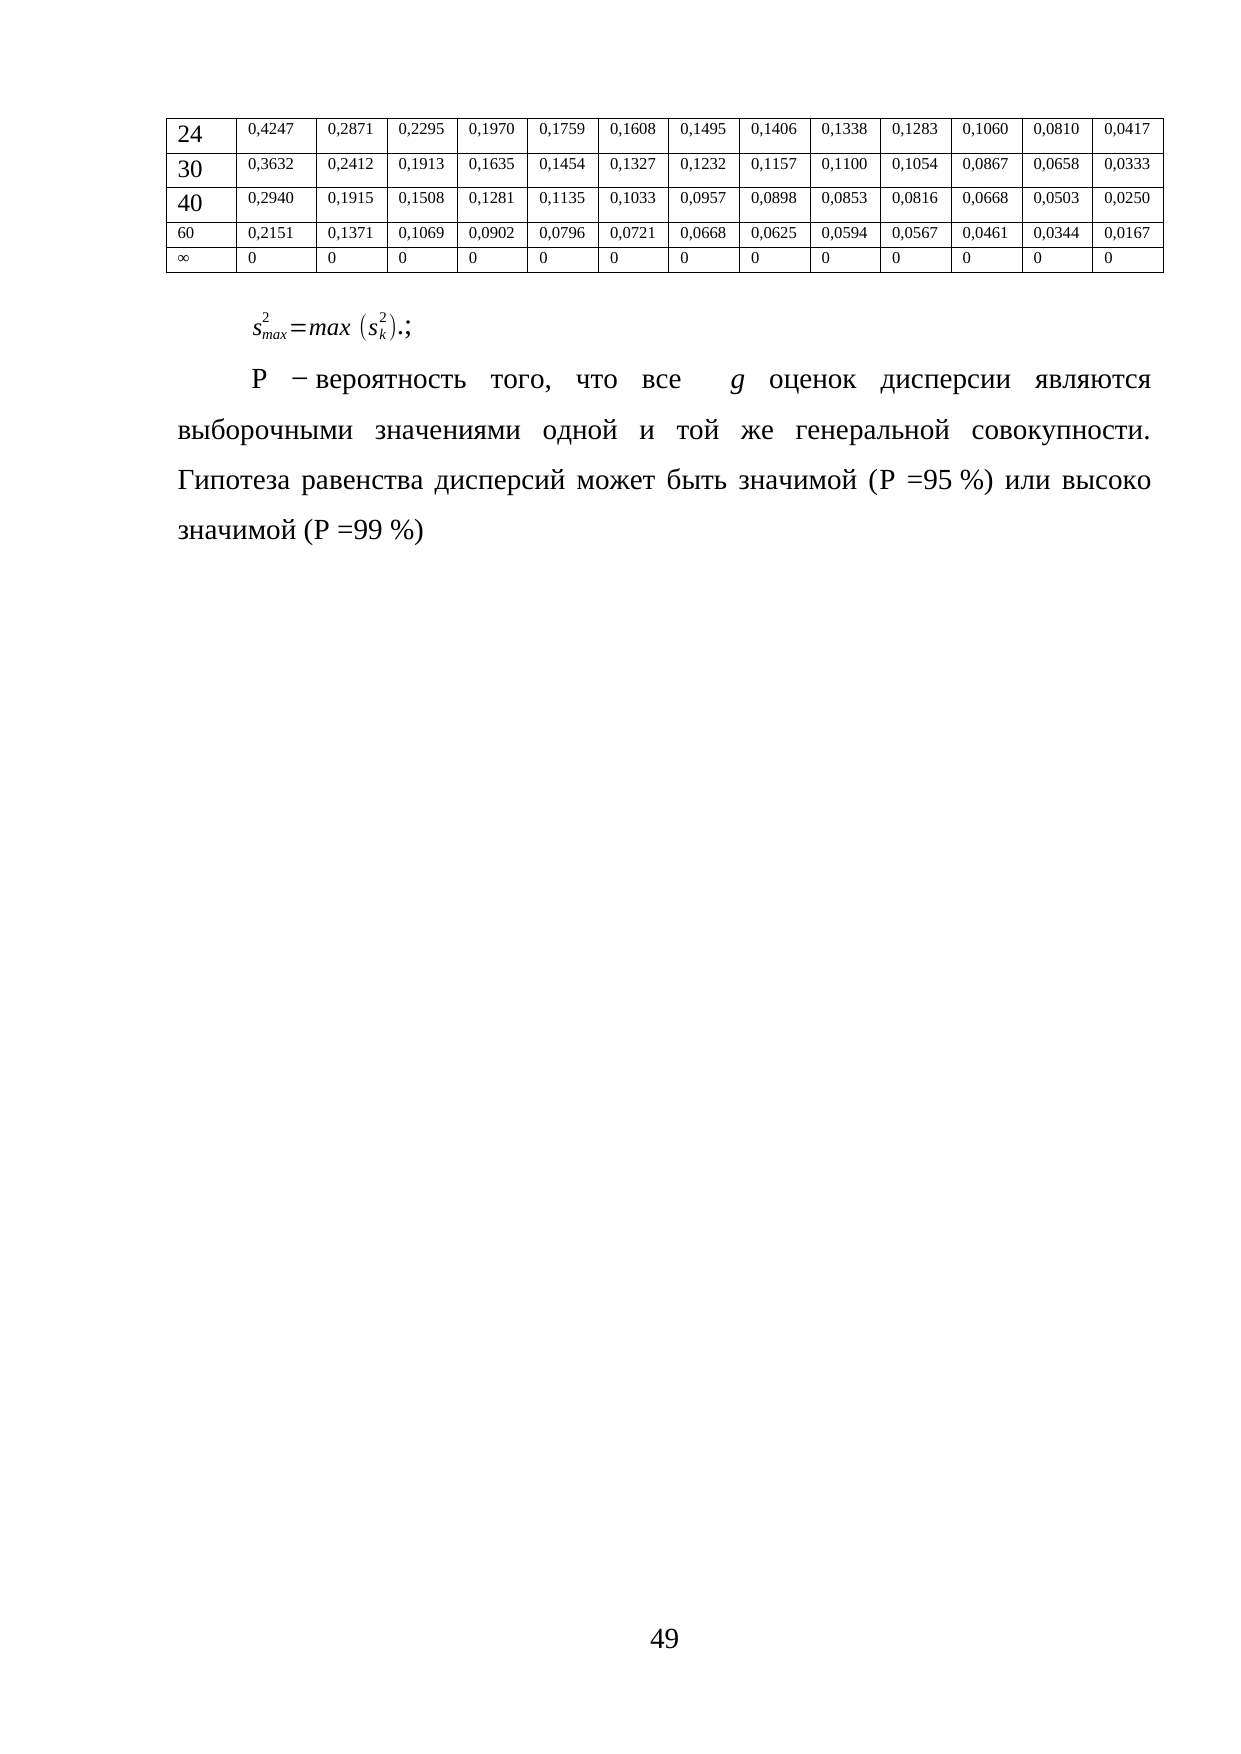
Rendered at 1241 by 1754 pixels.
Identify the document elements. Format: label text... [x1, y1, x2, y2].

table_cell 0,0503 [1023, 188, 1092, 222]
table_cell 0,0816 [881, 188, 951, 222]
table_cell 0,0668 [952, 188, 1022, 222]
table_cell 0,0567 [881, 223, 951, 247]
table_cell 0,0333 [1093, 154, 1163, 187]
table_cell 0,0417 [1093, 119, 1163, 153]
table_cell 0,1454 [528, 154, 598, 187]
table_cell 0,1157 [740, 154, 810, 187]
table_cell 0,0625 [740, 223, 810, 247]
table_cell 0 [1023, 248, 1092, 272]
table_cell 0,1371 [317, 223, 387, 247]
table_cell 24 [167, 119, 236, 153]
table_cell 0 [599, 248, 668, 272]
table_cell 0 [669, 248, 739, 272]
table_cell 0,2940 [237, 188, 316, 222]
table_cell 0,0796 [528, 223, 598, 247]
table_cell 0,0461 [952, 223, 1022, 247]
table_cell 60 [167, 223, 236, 247]
table_cell 0 [237, 248, 316, 272]
table_cell 0,3632 [237, 154, 316, 187]
table_cell 0,0853 [811, 188, 880, 222]
table_cell 0,1915 [317, 188, 387, 222]
table_cell 0 [740, 248, 810, 272]
table_cell 0,0810 [1023, 119, 1092, 153]
table_cell 0,0957 [669, 188, 739, 222]
table_cell 0,2151 [237, 223, 316, 247]
table_cell 0,1759 [528, 119, 598, 153]
table_cell 0,2295 [388, 119, 457, 153]
table_cell 0,0658 [1023, 154, 1092, 187]
text .; [177, 307, 1152, 345]
table_cell 0,1495 [669, 119, 739, 153]
table_cell 0,2871 [317, 119, 387, 153]
text P ̶ вероятность того, что все g оценок дисперсии являются выборочными значениями одной и той же генеральной совокупности. Гипотеза равенства дисперсий может быть значимой (P =95 %) или высоко значимой (P =99 %) [177, 361, 1152, 546]
table_cell 0,1608 [599, 119, 668, 153]
table_cell 0,2412 [317, 154, 387, 187]
table_cell 0,1406 [740, 119, 810, 153]
table_cell 0,1054 [881, 154, 951, 187]
table_cell 0,1281 [458, 188, 527, 222]
table_cell 0,4247 [237, 119, 316, 153]
table_cell 0,1635 [458, 154, 527, 187]
table_cell 0,1970 [458, 119, 527, 153]
table_cell 0,0898 [740, 188, 810, 222]
table_cell 0 [881, 248, 951, 272]
table_cell 0 [317, 248, 387, 272]
table_cell 0,0594 [811, 223, 880, 247]
table_cell 0 [528, 248, 598, 272]
table_cell 0,1913 [388, 154, 457, 187]
table_cell 30 [167, 154, 236, 187]
table_cell 0 [811, 248, 880, 272]
table_cell 0,1033 [599, 188, 668, 222]
table_cell ∞ [167, 248, 236, 272]
table_cell 0,1283 [881, 119, 951, 153]
table_cell 0,1338 [811, 119, 880, 153]
table_cell 0,0867 [952, 154, 1022, 187]
table_cell 0,1508 [388, 188, 457, 222]
table_cell 0,1100 [811, 154, 880, 187]
table_cell 0,1135 [528, 188, 598, 222]
table_cell 0,0668 [669, 223, 739, 247]
table_cell 0 [1093, 248, 1163, 272]
table_cell 0,0167 [1093, 223, 1163, 247]
table_cell 0,0902 [458, 223, 527, 247]
table_cell 0 [952, 248, 1022, 272]
table_cell 0,0250 [1093, 188, 1163, 222]
table_cell 40 [167, 188, 236, 222]
table_cell 0 [458, 248, 527, 272]
table_cell 0,1060 [952, 119, 1022, 153]
table_cell 0,1327 [599, 154, 668, 187]
table_cell 0,0344 [1023, 223, 1092, 247]
table_cell 0,1069 [388, 223, 457, 247]
table_cell 0,1232 [669, 154, 739, 187]
table_cell 0 [388, 248, 457, 272]
table_cell 0,0721 [599, 223, 668, 247]
